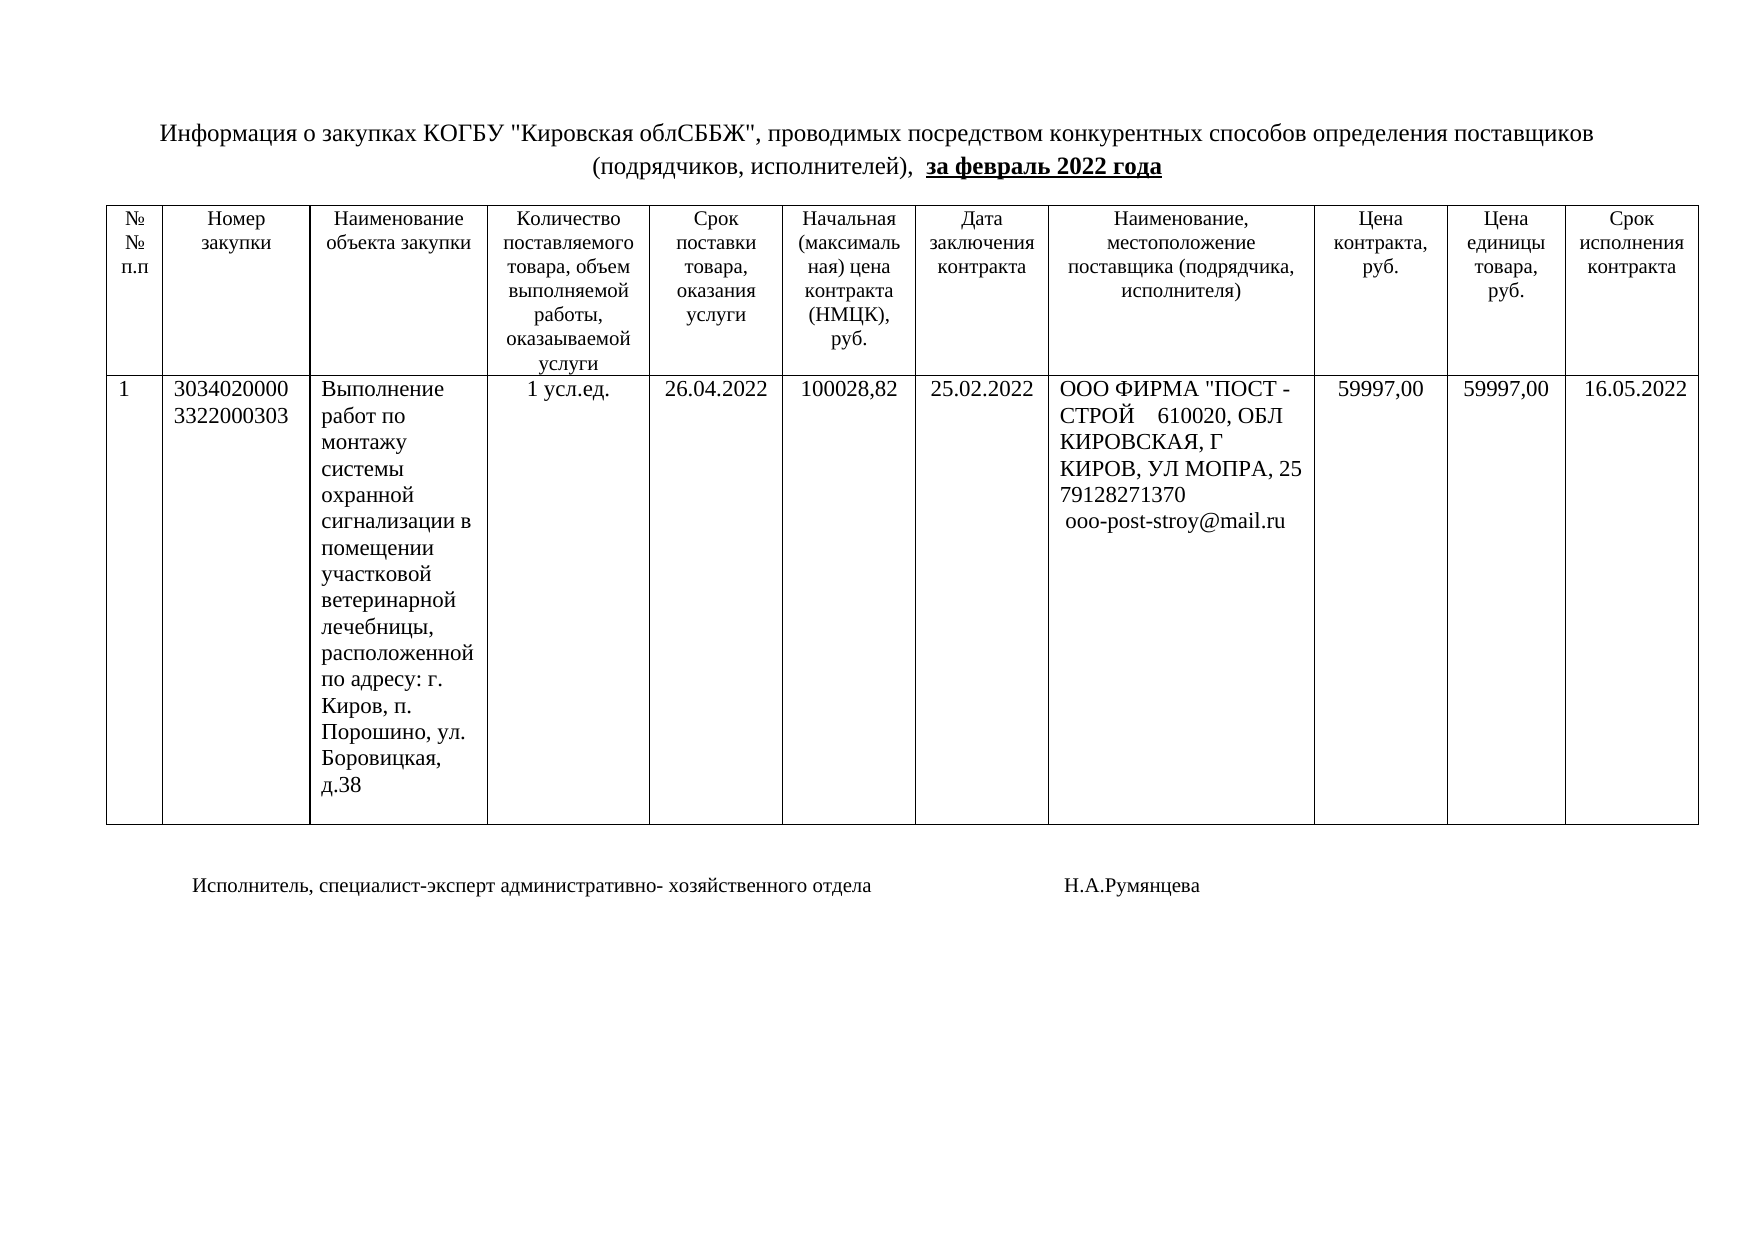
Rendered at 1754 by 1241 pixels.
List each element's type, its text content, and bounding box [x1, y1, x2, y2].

table_header Дата заключения контракта [916, 206, 1048, 374]
table_header Наименование, местоположение поставщика (подрядчика, исполнителя) [1049, 206, 1314, 374]
table_cell 59997,00 [1448, 376, 1565, 823]
table_cell 16.05.2022 [1566, 376, 1698, 823]
table_cell 1 [107, 376, 162, 823]
table_header Количество поставляемого товара, объем выполняемой работы, оказаываемой услуги [488, 206, 649, 374]
table_header Цена единицы товара, руб. [1448, 206, 1565, 374]
table_header Наименование объекта закупки [311, 206, 487, 374]
table_header Начальная (максимальная) цена контракта (НМЦК), руб. [783, 206, 915, 374]
table_cell 30340200003322000303 [163, 376, 309, 823]
table_cell ООО ФИРМА "ПОСТ - СТРОЙ 610020, ОБЛ КИРОВСКАЯ, Г КИРОВ, УЛ МОПРА, 25 79128271370 ooo-post-stroy@mail.ru [1049, 376, 1314, 823]
table_header Срок поставки товара, оказания услуги [650, 206, 782, 374]
text Информация о закупках КОГБУ "Кировская облСББЖ", проводимых посредством конкурентных способов определения поставщиков (подрядчиков, исполнителей), за февраль 2022 года [118, 118, 1636, 180]
table_cell 1 усл.ед. [488, 376, 649, 823]
text Исполнитель, специалист-эксперт административно- хозяйственного отдела Н.А.Румянцева [118, 873, 1636, 897]
table_cell Выполнение работ по монтажу системы охранной сигнализации в помещении участковой ветеринарной лечебницы, расположенной по адресу: г. Киров, п. Порошино, ул. Боровицкая, д.38 [311, 376, 487, 823]
table_cell 26.04.2022 [650, 376, 782, 823]
table_header №№ п.п [107, 206, 162, 374]
table_header Срок исполнения контракта [1566, 206, 1698, 374]
table_cell 59997,00 [1315, 376, 1447, 823]
table_header Цена контракта, руб. [1315, 206, 1447, 374]
table_header Номер закупки [163, 206, 309, 374]
table_cell 100028,82 [783, 376, 915, 823]
table_cell 25.02.2022 [916, 376, 1048, 823]
